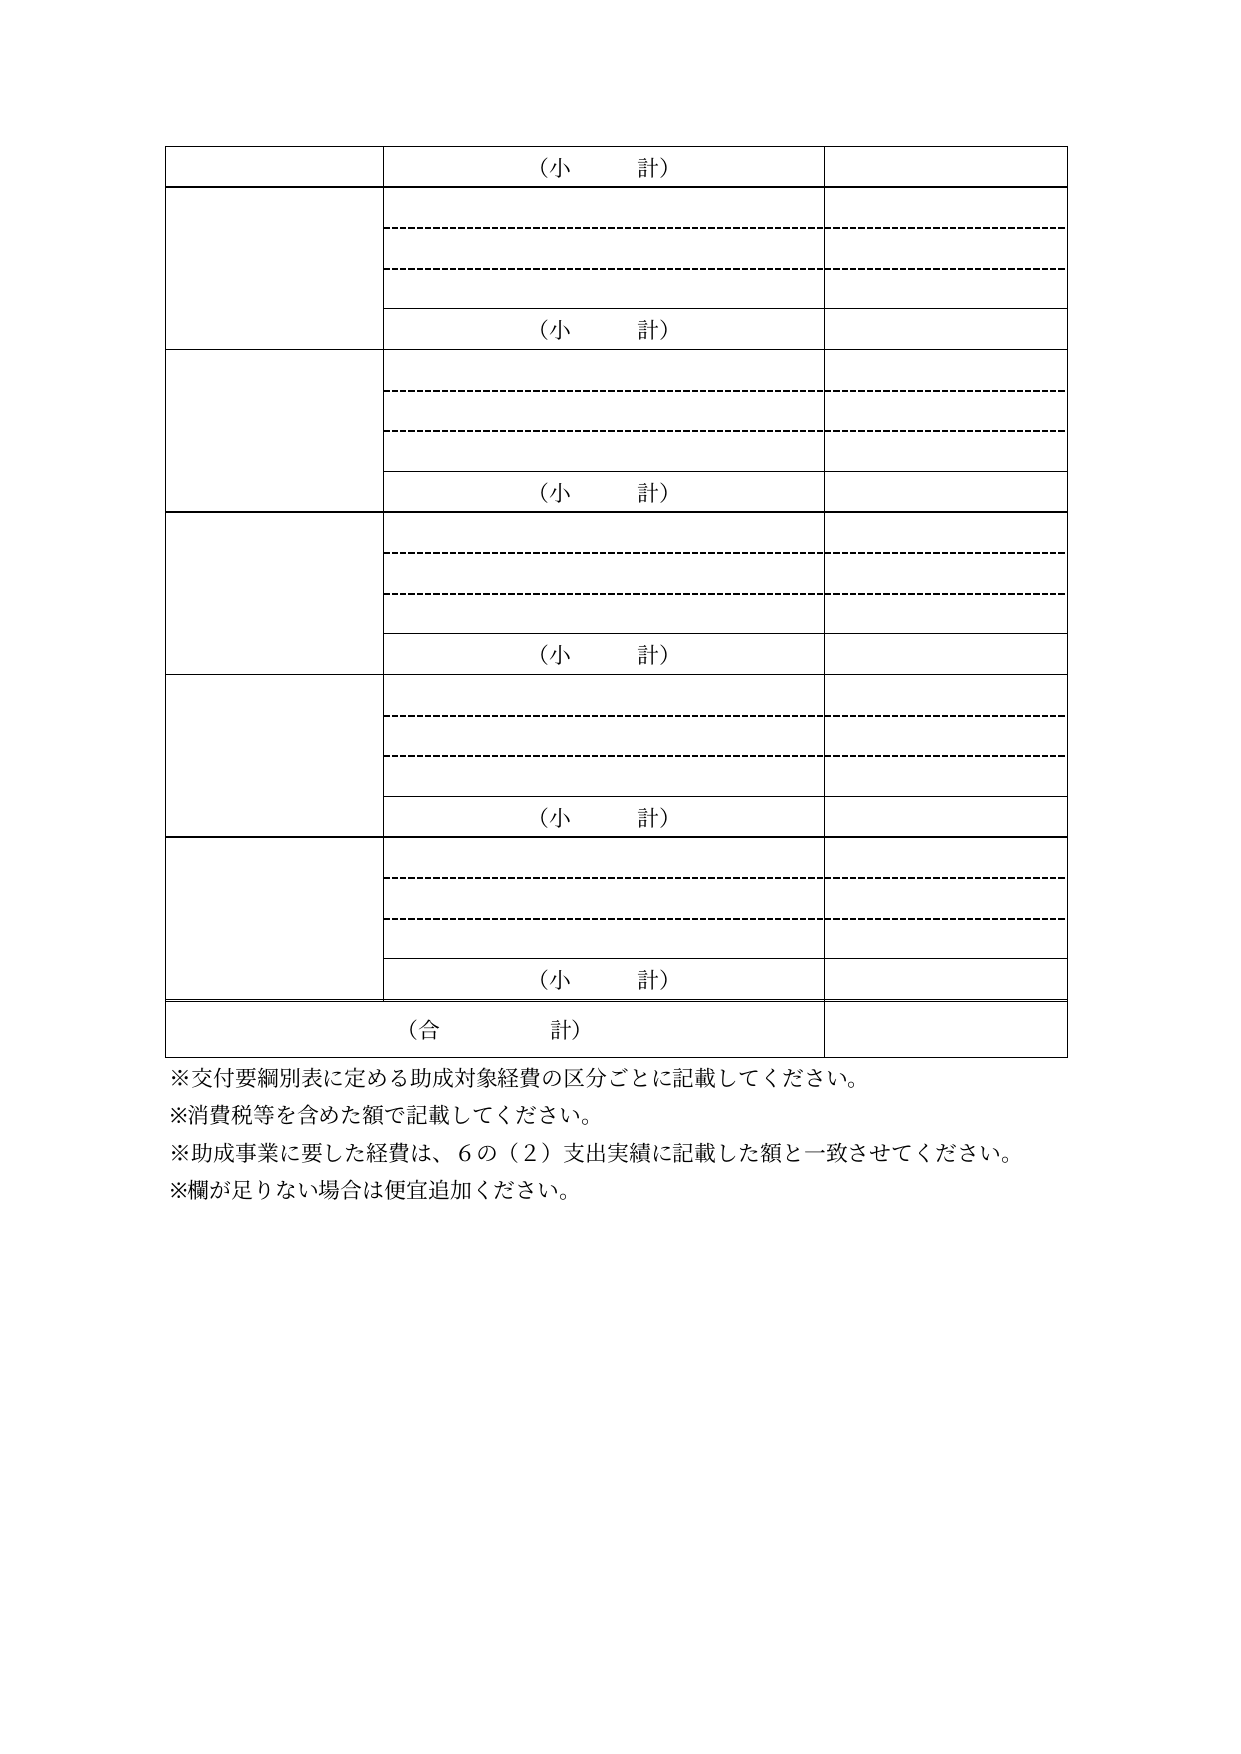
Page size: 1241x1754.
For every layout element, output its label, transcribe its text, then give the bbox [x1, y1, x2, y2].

table_cell [384, 675, 824, 714]
table_cell （小 計） [384, 634, 824, 674]
table_cell [166, 838, 383, 999]
table_cell [825, 918, 1067, 958]
table_cell [384, 755, 824, 796]
table_cell [825, 634, 1067, 674]
table_cell [825, 513, 1067, 552]
table_cell [384, 268, 824, 308]
table_cell [825, 227, 1067, 268]
text ※消費税等を含めた額で記載してください。 [148, 1096, 1078, 1133]
text ※交付要綱別表に定める助成対象経費の区分ごとに記載してください。 [148, 1058, 1078, 1096]
table_cell [825, 1002, 1067, 1057]
table_cell [166, 513, 383, 674]
text ※欄が足りない場合は便宜追加ください。 [148, 1171, 1078, 1208]
table_cell （合 計） [166, 1002, 824, 1057]
table_cell [166, 188, 383, 349]
table_cell [384, 918, 824, 958]
table_cell [825, 309, 1067, 349]
table_cell （小 計） [384, 959, 824, 999]
table_cell [384, 838, 824, 877]
table_cell [384, 715, 824, 755]
table_cell [825, 797, 1067, 836]
table_cell [384, 593, 824, 633]
table_cell [825, 877, 1067, 918]
table_cell [825, 147, 1067, 186]
table_cell [825, 715, 1067, 755]
table_cell [825, 552, 1067, 593]
table_cell [384, 390, 824, 430]
table_cell [825, 268, 1067, 308]
table_cell [825, 350, 1067, 389]
table_cell [384, 227, 824, 268]
table_cell （小 計） [384, 472, 824, 511]
table_cell （小 計） [384, 309, 824, 349]
table_cell [384, 430, 824, 471]
table_cell [825, 472, 1067, 511]
table_cell [825, 959, 1067, 999]
table_cell [384, 552, 824, 593]
text ※助成事業に要した経費は、６の（２）支出実績に記載した額と一致させてください。 [148, 1133, 1078, 1171]
table_cell [384, 188, 824, 227]
table_cell （小 計） [384, 147, 824, 186]
table_cell [166, 675, 383, 836]
table_cell [825, 430, 1067, 471]
table_cell [384, 513, 824, 552]
table_cell [825, 675, 1067, 714]
table_cell [825, 390, 1067, 430]
table_cell [825, 188, 1067, 227]
table_cell （小 計） [384, 797, 824, 836]
table_cell [384, 877, 824, 918]
table_cell [825, 755, 1067, 796]
table_cell [166, 350, 383, 511]
table_cell [825, 838, 1067, 877]
table_cell [384, 350, 824, 389]
table_cell [825, 593, 1067, 633]
